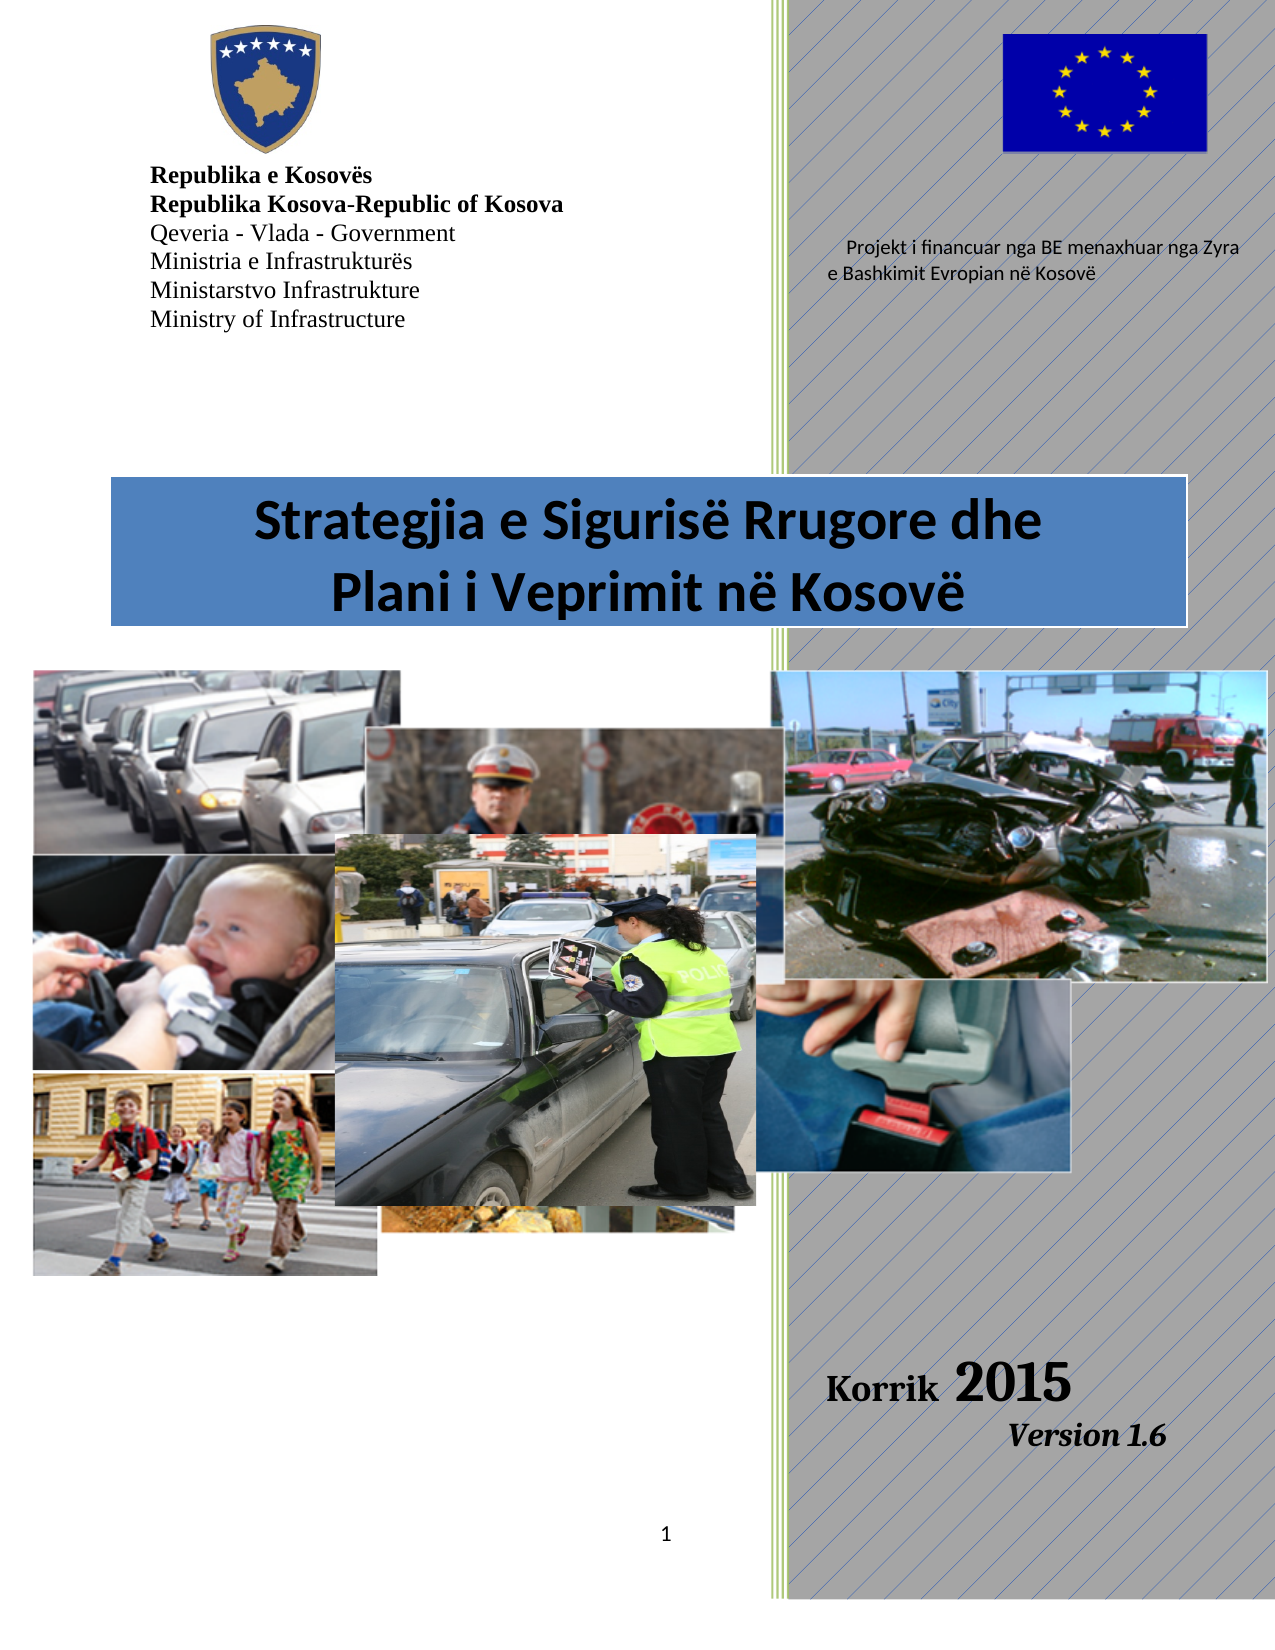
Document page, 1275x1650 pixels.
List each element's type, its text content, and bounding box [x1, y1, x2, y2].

text Republika Kosova-Republic of Kosova [150, 189, 767, 218]
text Ministry of Infrastructure [150, 304, 767, 333]
text Qeveria - Vlada - Government [150, 218, 767, 246]
picture [1002, 34, 1208, 154]
text Ministarstvo Infrastrukture [150, 275, 767, 304]
text Republika e Kosovës [150, 160, 767, 189]
picture [32, 670, 1268, 1276]
text Ministria e Infrastrukturës [150, 246, 767, 275]
picture [210, 25, 321, 154]
